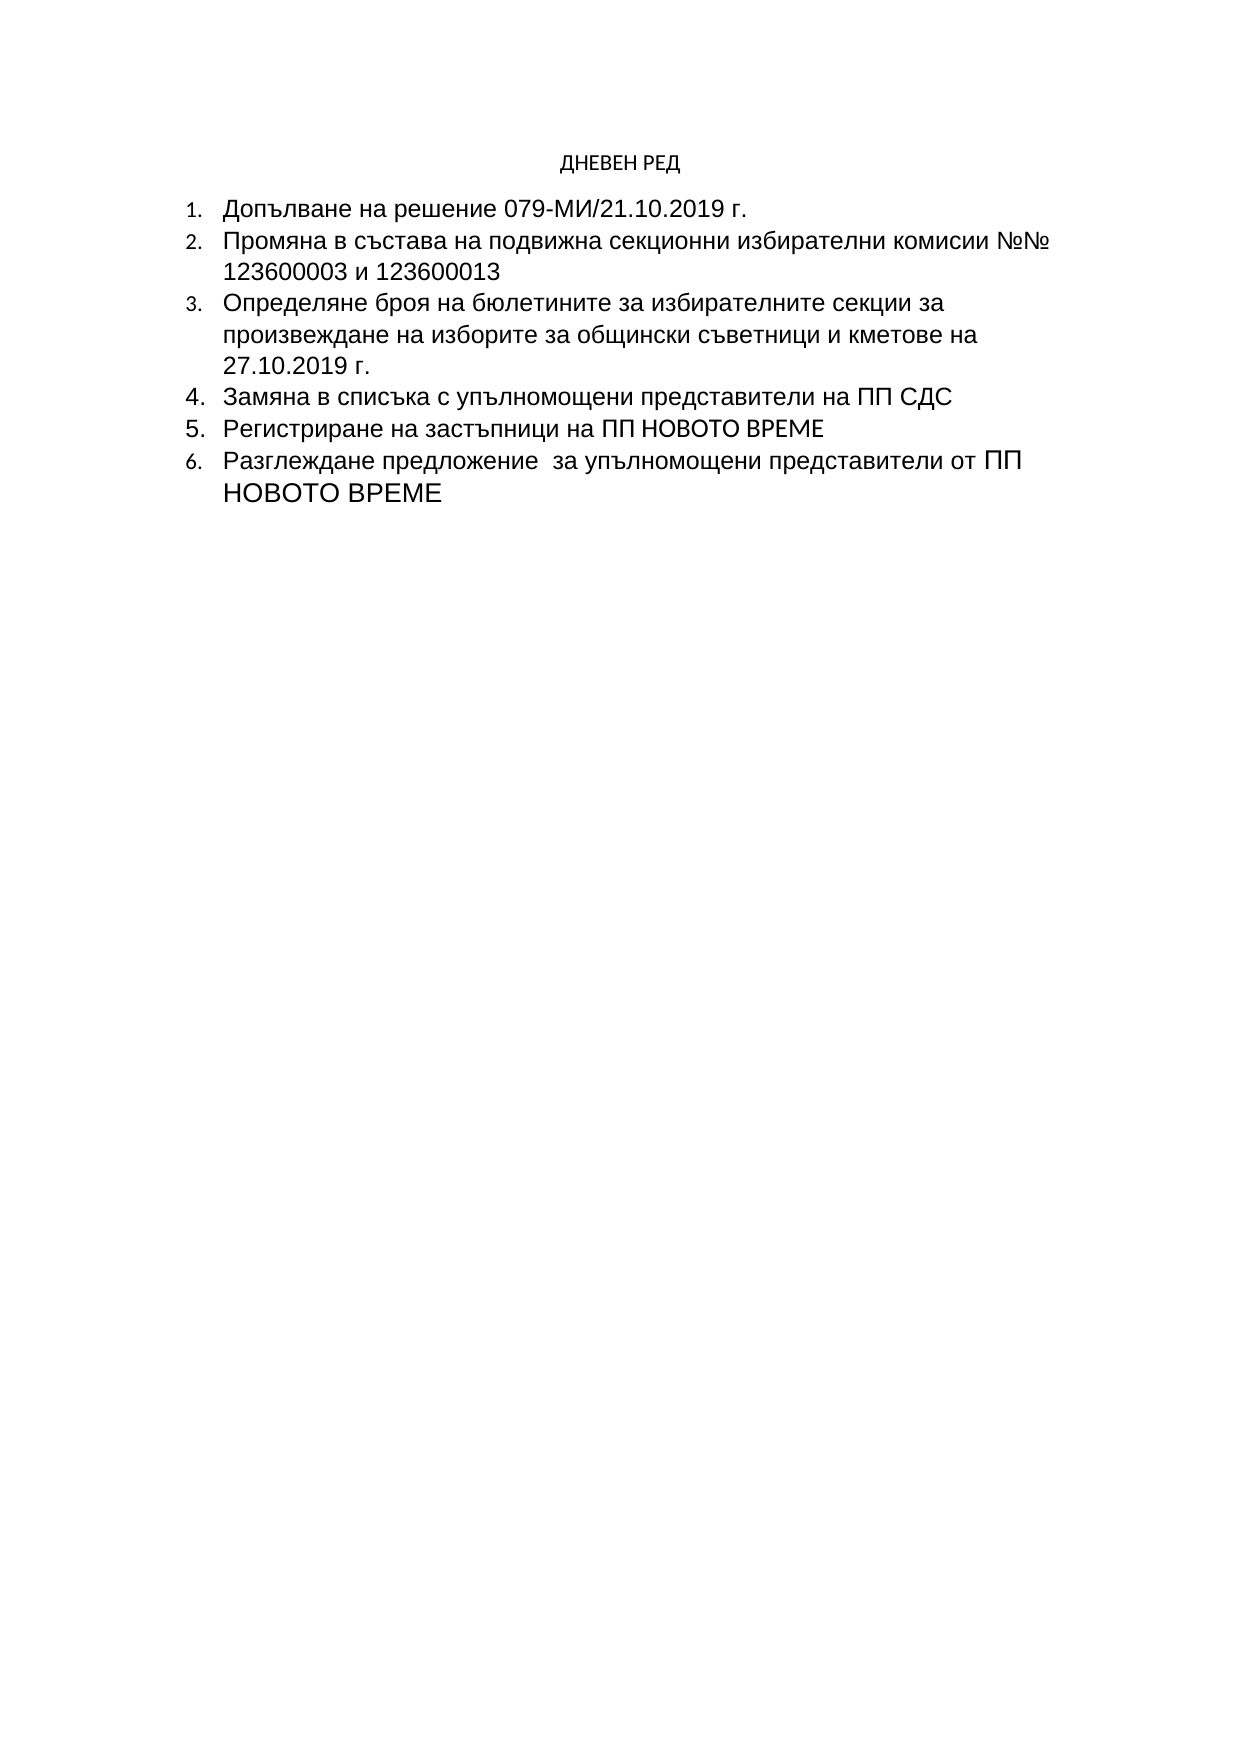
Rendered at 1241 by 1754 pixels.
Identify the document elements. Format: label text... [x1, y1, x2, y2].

list Определяне броя на бюлетините за избирателните секции за произвеждане на изборите за общински съветници и кметове на 27.10.2019 г. [185, 288, 1093, 380]
list Промяна в състава на подвижна секционни избирателни комисии №№ 123600003 и 123600013 [185, 226, 1093, 286]
text ДНЕВЕН РЕД [148, 148, 1093, 176]
list Разглеждане предложение за упълномощени представители от ПП НОВОТО ВРЕМЕ [185, 444, 1093, 509]
list Регистриране на застъпници на ПП НОВОТО ВРЕМЕ [185, 411, 1093, 444]
list Замяна в списъка с упълномощени представители на ПП СДС [185, 382, 1093, 411]
list Допълване на решение 079-МИ/21.10.2019 г. [185, 194, 1093, 224]
